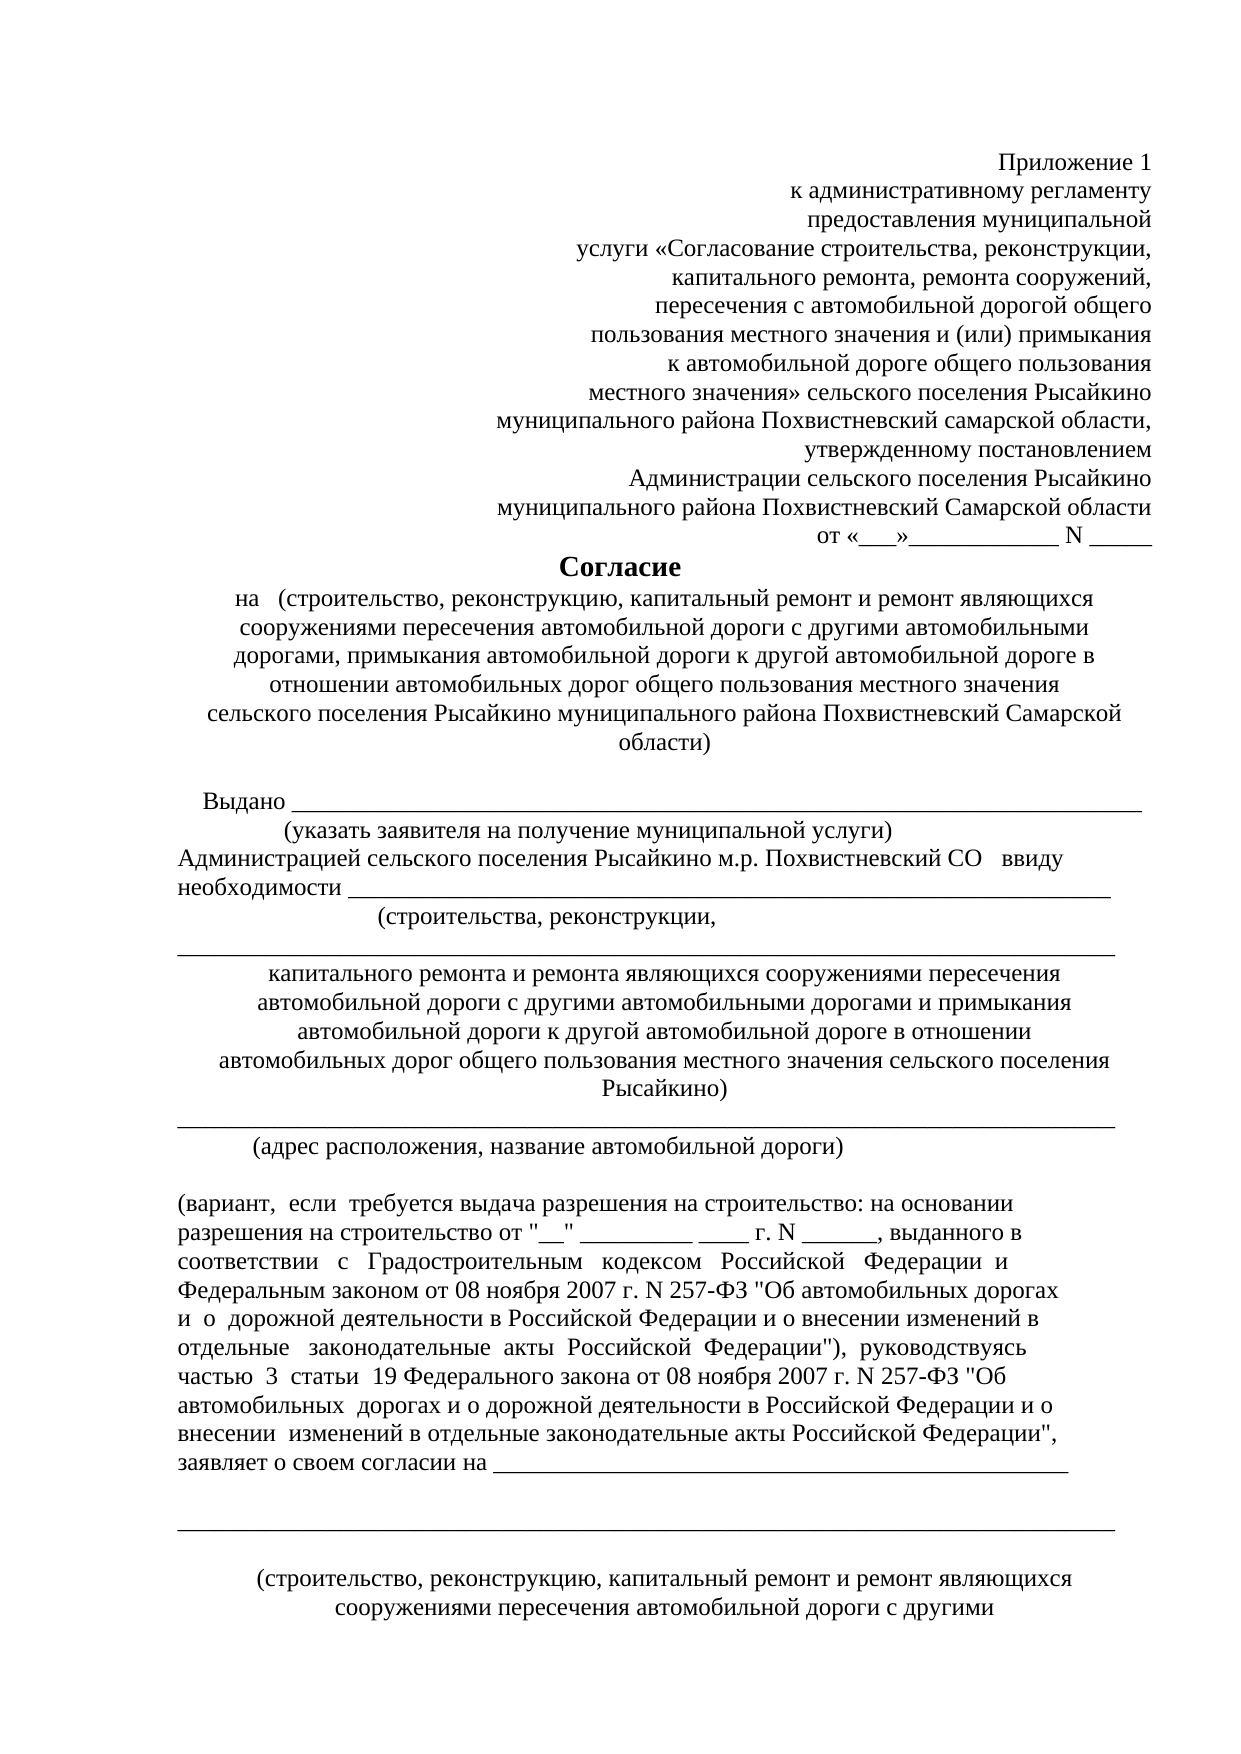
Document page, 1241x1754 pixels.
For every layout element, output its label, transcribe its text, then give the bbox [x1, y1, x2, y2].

text Администрацией сельского поселения Рысайкино м.р. Похвистневский СО ввиду [177, 843, 1152, 872]
text пересечения с автомобильной дорогой общего [177, 291, 1152, 319]
text ___________________________________________________________________________ [177, 1505, 1152, 1534]
text необходимости _____________________________________________________________ [177, 872, 1152, 901]
text разрешения на строительство от "__" _________ ____ г. N ______, выданного в [177, 1217, 1152, 1246]
text ___________________________________________________________________________ [177, 930, 1152, 958]
text ___________________________________________________________________________ [177, 1102, 1152, 1131]
text Федеральным законом от 08 ноября 2007 г. N 257-ФЗ "Об автомобильных дорогах [177, 1275, 1152, 1303]
text местного значения» сельского поселения Рысайкино [177, 377, 1152, 406]
text сельского поселения Рысайкино муниципального района Похвистневский Самарской области) [177, 698, 1152, 755]
text на (строительство, реконструкцию, капитальный ремонт и ремонт являющихся [177, 583, 1152, 612]
text капитального ремонта и ремонта являющихся сооружениями пересечения [177, 958, 1152, 987]
text Выдано ____________________________________________________________________ [177, 755, 1152, 815]
text (строительство, реконструкцию, капитальный ремонт и ремонт являющихся сооружениями пересечения автомобильной дороги с другими [177, 1563, 1152, 1621]
text частью 3 статьи 19 Федерального закона от 08 ноября 2007 г. N 257-ФЗ "Об [177, 1361, 1152, 1390]
text Согласие [177, 549, 1152, 583]
text соответствии с Градостроительным кодексом Российской Федерации и [177, 1246, 1152, 1275]
text автомобильных дорог общего пользования местного значения сельского поселения Рысайкино) [177, 1045, 1152, 1102]
text (строительства, реконструкции, [177, 901, 1152, 930]
text от «___»____________ N _____ [177, 521, 1152, 549]
text (указать заявителя на получение муниципальной услуги) [177, 815, 1152, 843]
text (вариант, если требуется выдача разрешения на строительство: на основании [177, 1160, 1152, 1217]
text пользования местного значения и (или) примыкания [177, 319, 1152, 348]
text автомобильной дороги к другой автомобильной дороге в отношении [177, 1016, 1152, 1045]
text Приложение 1 к административному регламенту предоставления муниципальной услуги «Согласование строительства, реконструкции, [177, 118, 1152, 262]
text отношении автомобильных дорог общего пользования местного значения [177, 669, 1152, 698]
text автомобильных дорогах и о дорожной деятельности в Российской Федерации и о [177, 1390, 1152, 1418]
text сооружениями пересечения автомобильной дороги с другими автомобильными [177, 612, 1152, 640]
text отдельные законодательные акты Российской Федерации"), руководствуясь [177, 1332, 1152, 1361]
text внесении изменений в отдельные законодательные акты Российской Федерации", [177, 1418, 1152, 1447]
text муниципального района Похвистневский Самарской области [177, 492, 1152, 521]
text дорогами, примыкания автомобильной дороги к другой автомобильной дороге в [177, 640, 1152, 669]
text к автомобильной дороге общего пользования [177, 348, 1152, 377]
text и о дорожной деятельности в Российской Федерации и о внесении изменений в [177, 1303, 1152, 1332]
text заявляет о своем согласии на ______________________________________________ [177, 1447, 1152, 1476]
text автомобильной дороги с другими автомобильными дорогами и примыкания [177, 987, 1152, 1016]
text капитального ремонта, ремонта сооружений, [177, 262, 1152, 291]
text муниципального района Похвистневский самарской области, утвержденному постановлением Администрации сельского поселения Рысайкино [177, 406, 1152, 492]
text (адрес расположения, название автомобильной дороги) [177, 1131, 1152, 1160]
